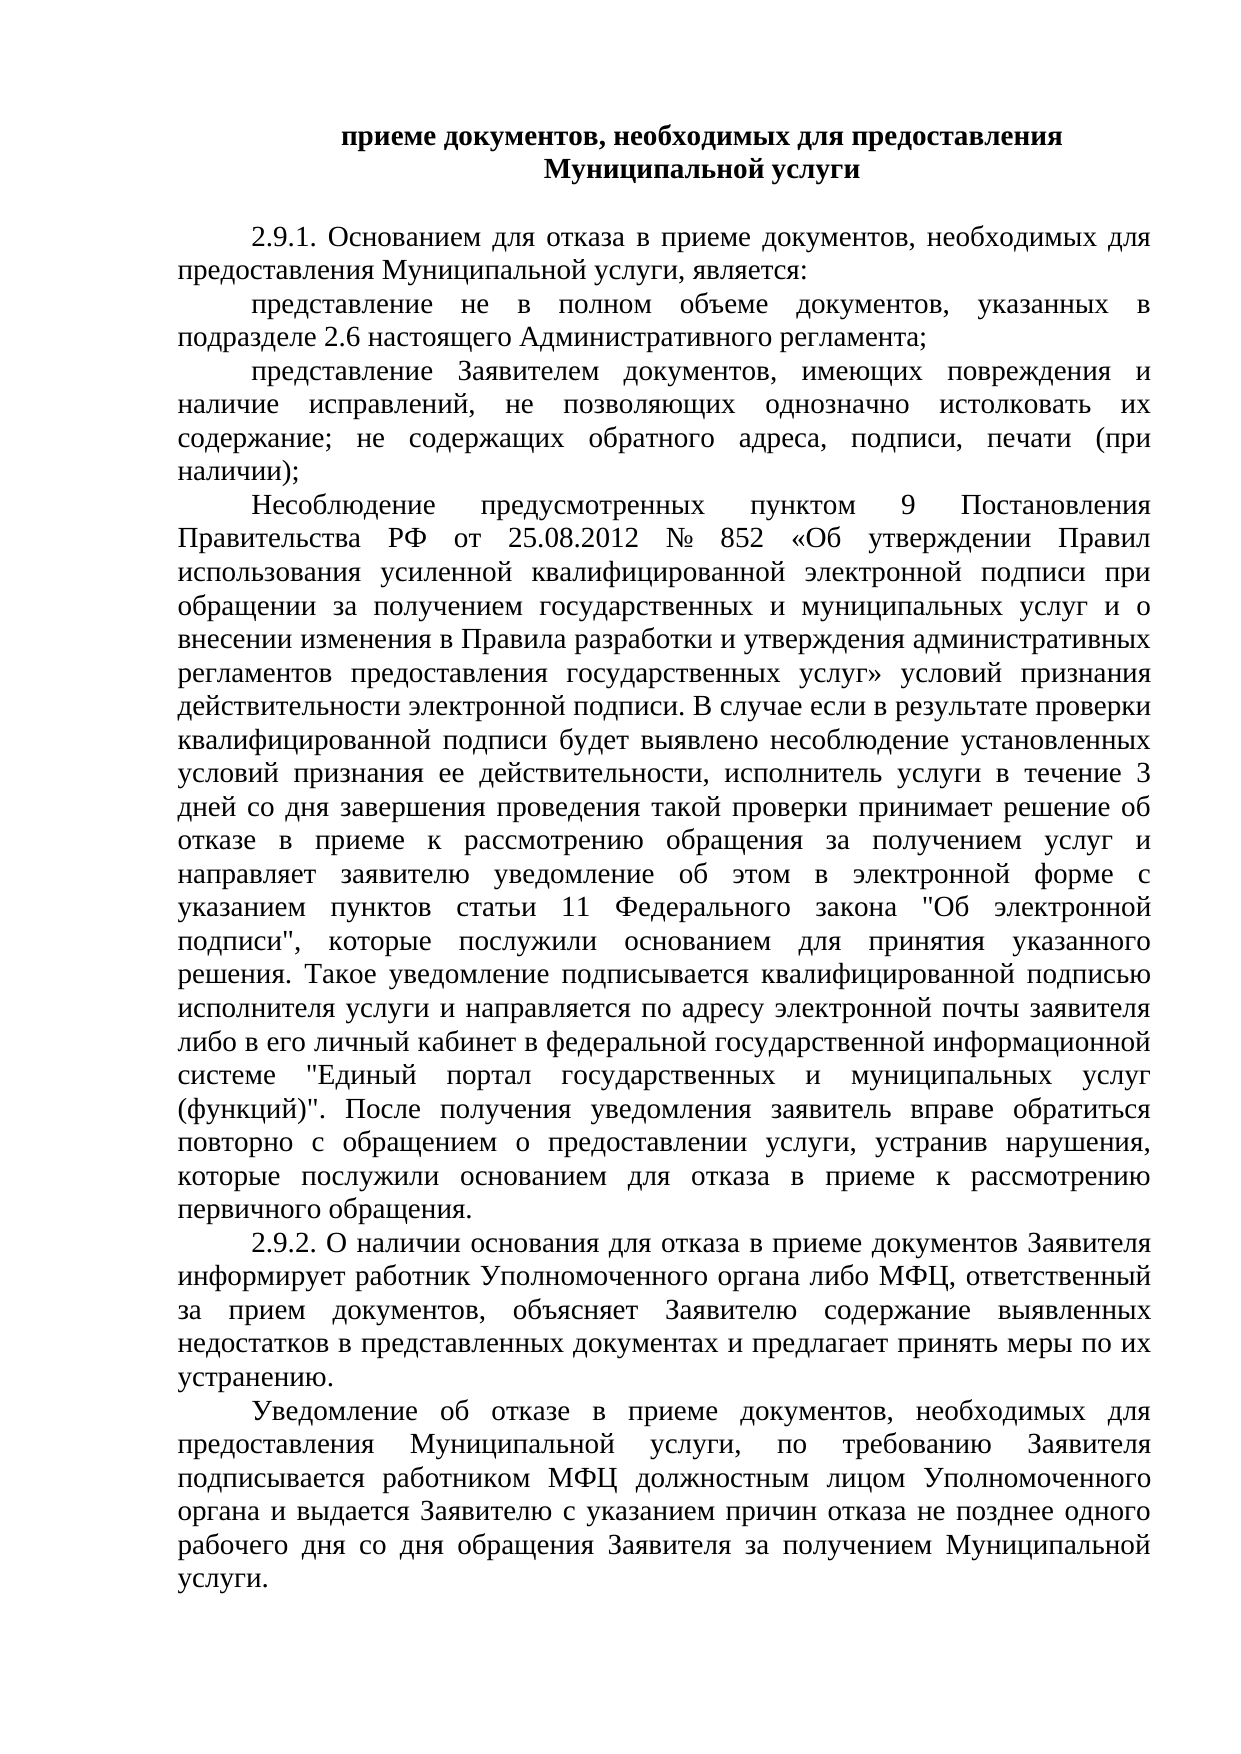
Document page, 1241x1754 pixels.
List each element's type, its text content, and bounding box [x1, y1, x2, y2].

text 2.9.1. Основанием для отказа в приеме документов, необходимых для предоставления Муниципальной услуги, является: [177, 219, 1152, 286]
text Уведомление об отказе в приеме документов, необходимых для предоставления Муниципальной услуги, по требованию Заявителя подписывается работником МФЦ должностным лицом Уполномоченного органа и выдается Заявителю с указанием причин отказа не позднее одного рабочего дня со дня обращения Заявителя за получением Муниципальной услуги. [177, 1393, 1152, 1594]
text приеме документов, необходимых для предоставления [177, 118, 1152, 152]
text 2.9.2. О наличии основания для отказа в приеме документов Заявителя информирует работник Уполномоченного органа либо МФЦ, ответственный за прием документов, объясняет Заявителю содержание выявленных недостатков в представленных документах и предлагает принять меры по их устранению. [177, 1225, 1152, 1393]
text представление не в полном объеме документов, указанных в подразделе 2.6 настоящего Административного регламента; [177, 286, 1152, 353]
text Муниципальной услуги [177, 152, 1152, 185]
text Несоблюдение предусмотренных пунктом 9 Постановления Правительства РФ от 25.08.2012 № 852 «Об утверждении Правил использования усиленной квалифицированной электронной подписи при обращении за получением государственных и муниципальных услуг и о внесении изменения в Правила разработки и утверждения административных регламентов предоставления государственных услуг» условий признания действительности электронной подписи. В случае если в результате проверки квалифицированной подписи будет выявлено несоблюдение установленных условий признания ее действительности, исполнитель услуги в течение 3 дней со дня завершения проведения такой проверки принимает решение об отказе в приеме к рассмотрению обращения за получением услуг и направляет заявителю уведомление об этом в электронной форме с указанием пунктов статьи 11 Федерального закона "Об электронной подписи", которые послужили основанием для принятия указанного решения. Такое уведомление подписывается квалифицированной подписью исполнителя услуги и направляется по адресу электронной почты заявителя либо в его личный кабинет в федеральной государственной информационной системе "Единый портал государственных и муниципальных услуг (функций)". После получения уведомления заявитель вправе обратиться повторно с обращением о предоставлении услуги, устранив нарушения, которые послужили основанием для отказа в приеме к рассмотрению первичного обращения. [177, 487, 1152, 1225]
text представление Заявителем документов, имеющих повреждения и наличие исправлений, не позволяющих однозначно истолковать их содержание; не содержащих обратного адреса, подписи, печати (при наличии); [177, 353, 1152, 487]
